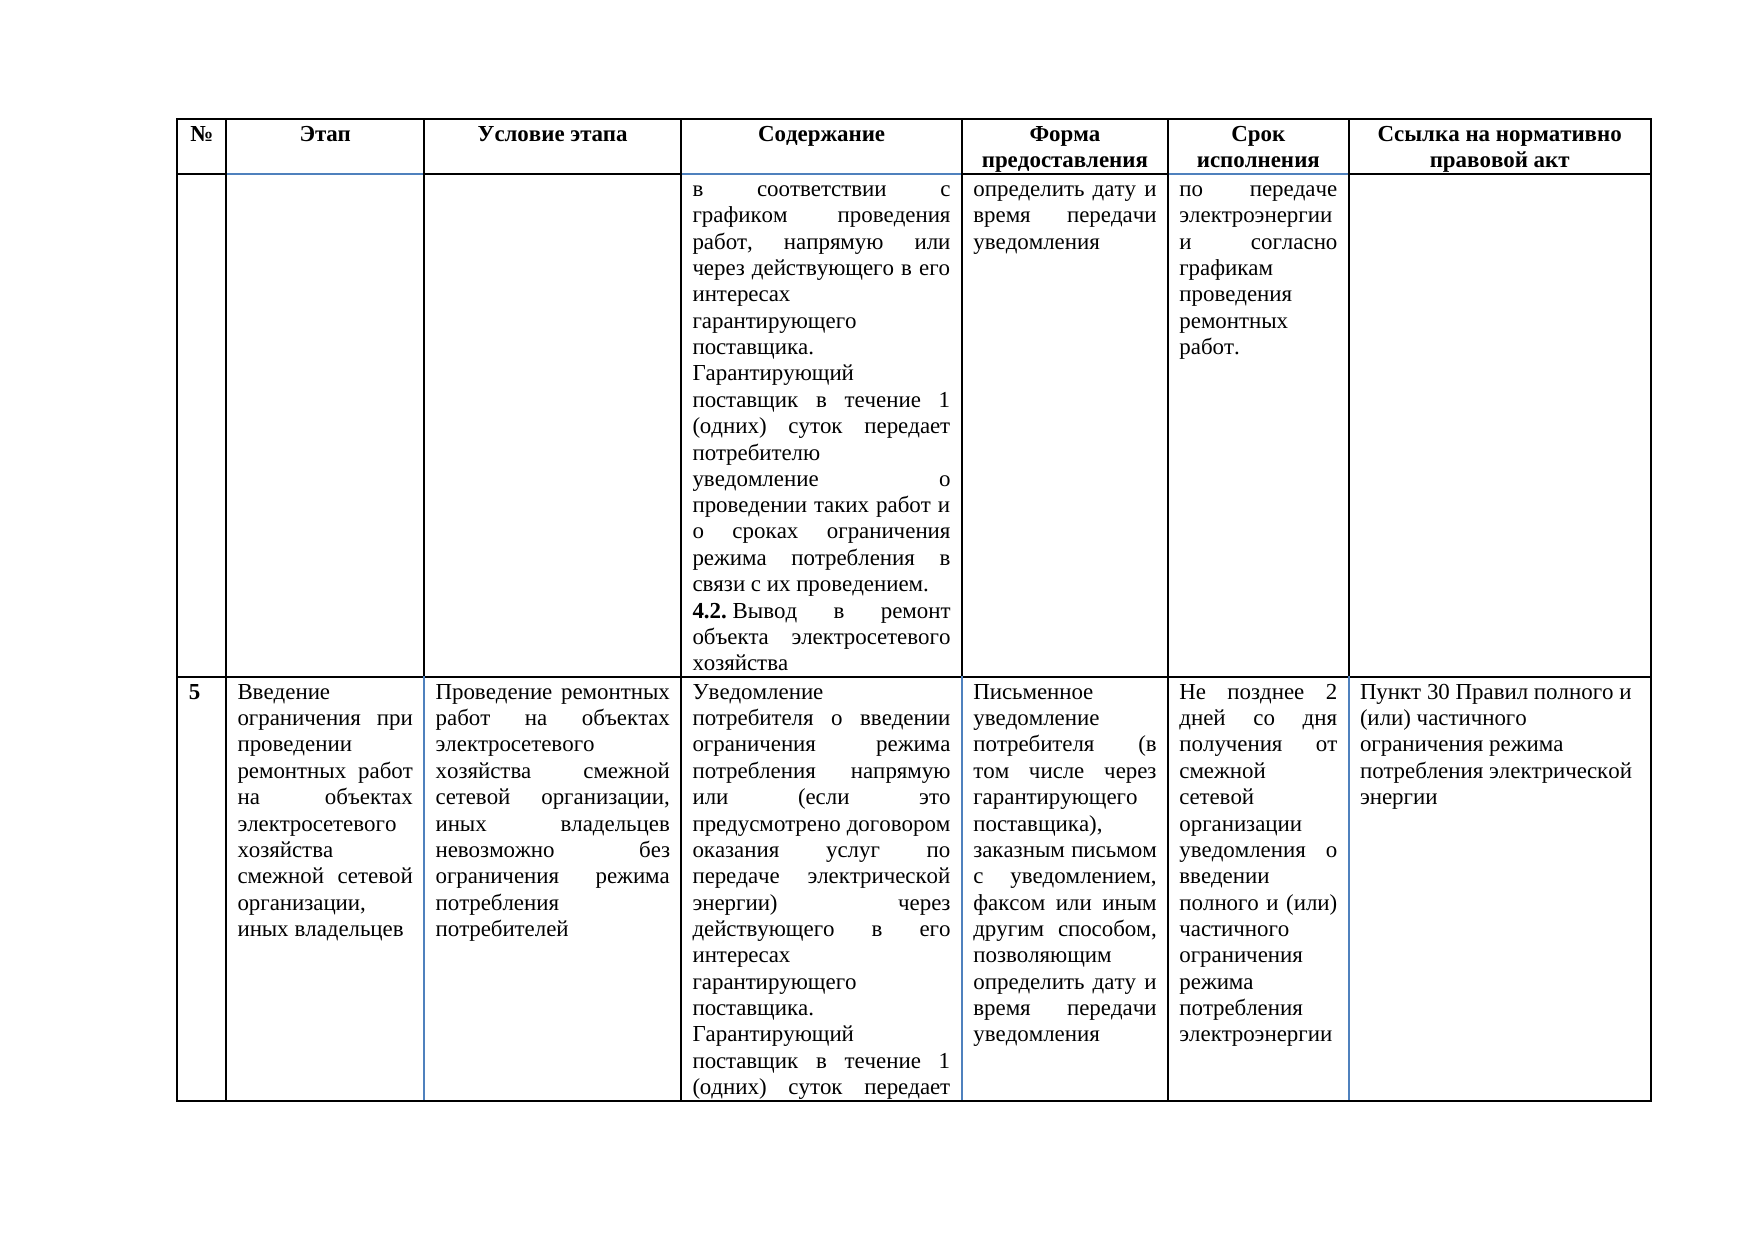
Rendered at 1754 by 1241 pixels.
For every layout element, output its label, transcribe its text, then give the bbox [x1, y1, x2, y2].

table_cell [1350, 175, 1650, 676]
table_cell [1169, 175, 1348, 676]
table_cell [1169, 678, 1348, 1099]
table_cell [963, 678, 1167, 1099]
table_header Форма предоставления [963, 120, 1167, 173]
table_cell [425, 678, 680, 1099]
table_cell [682, 678, 961, 1099]
table_header Этап [227, 120, 423, 173]
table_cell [227, 678, 423, 1099]
table_header Ссылка на нормативно правовой акт [1350, 120, 1650, 173]
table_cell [682, 175, 961, 676]
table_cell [963, 175, 1167, 676]
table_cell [227, 175, 423, 676]
table_cell 5 [178, 678, 225, 1099]
table_cell 4 [178, 175, 225, 676]
table_header Содержание [682, 120, 961, 173]
table_header Условие этапа [425, 120, 680, 173]
table_header Срок исполнения [1169, 120, 1348, 173]
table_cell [1350, 678, 1650, 1099]
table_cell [425, 175, 680, 676]
table_header № [178, 120, 225, 173]
